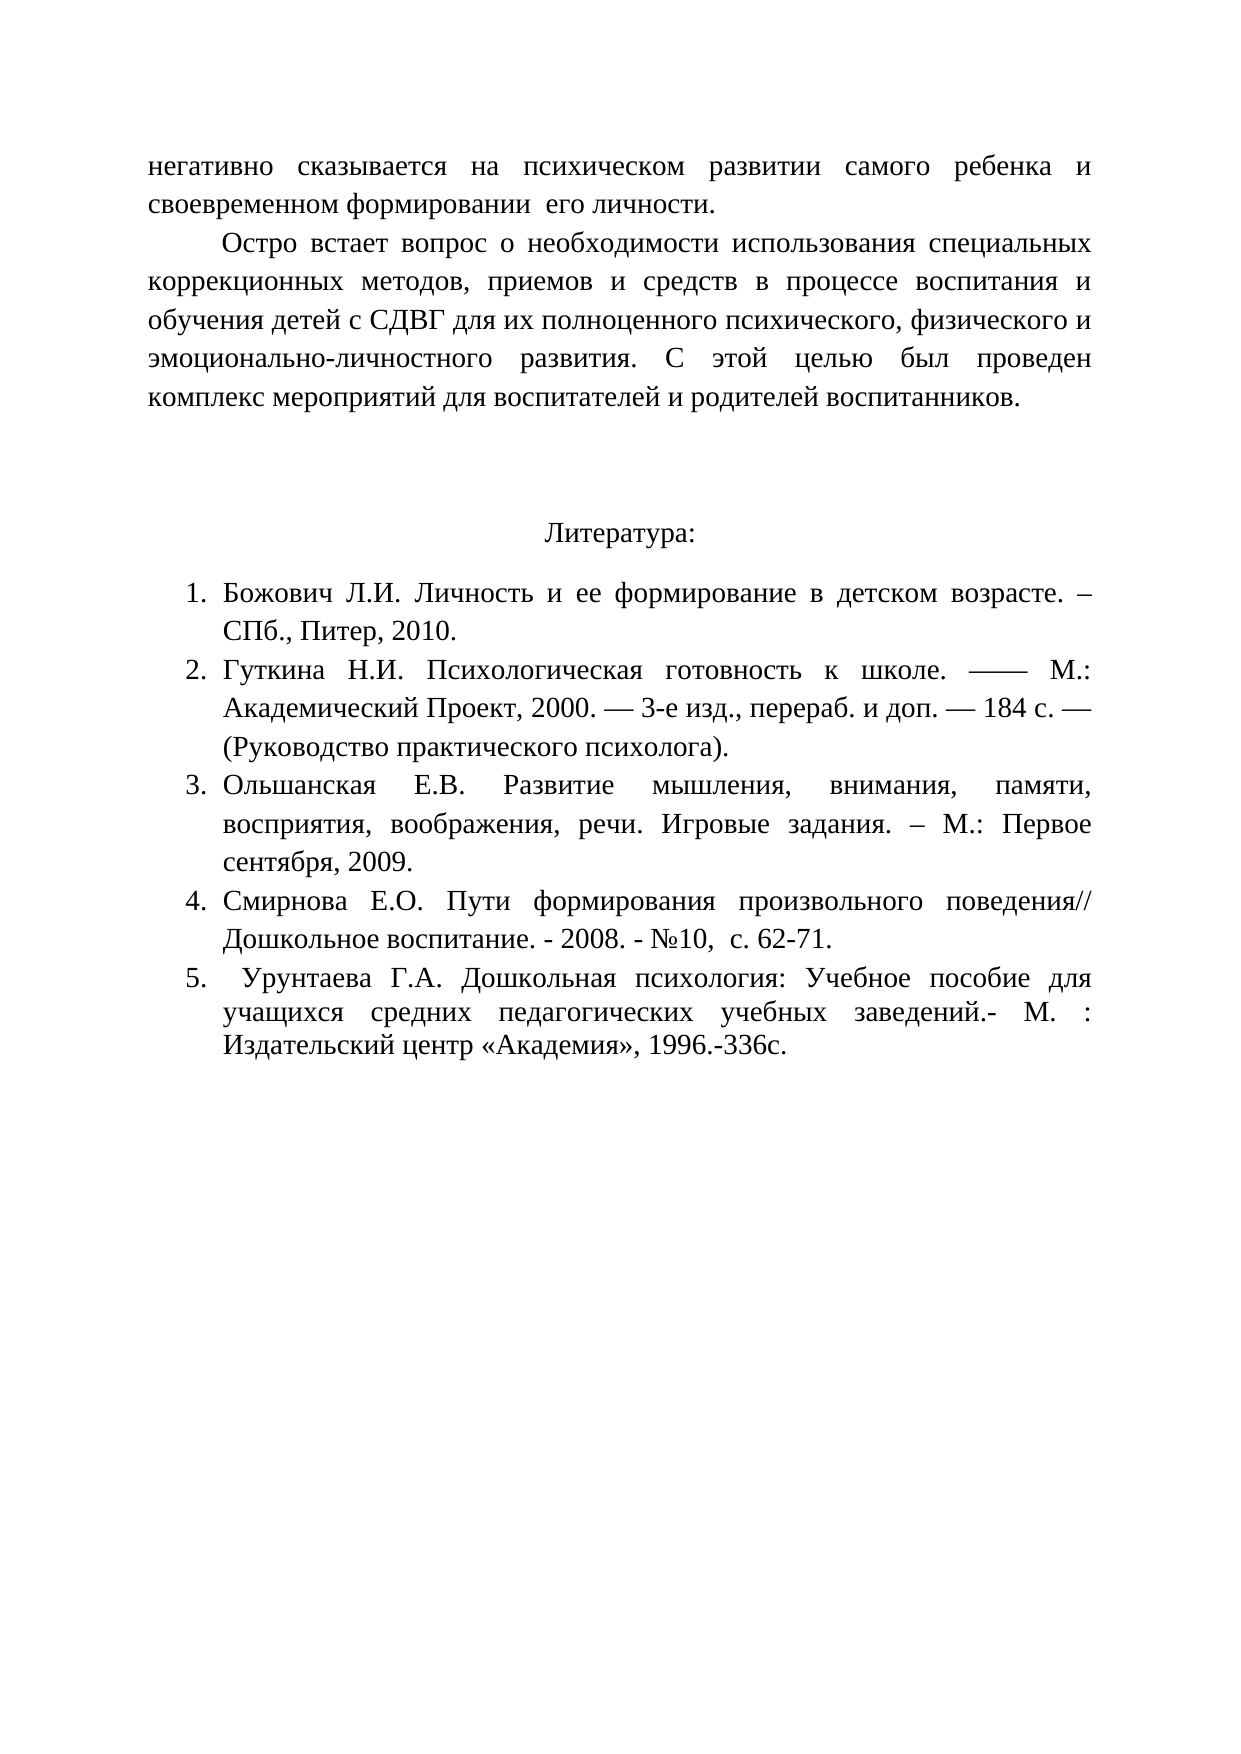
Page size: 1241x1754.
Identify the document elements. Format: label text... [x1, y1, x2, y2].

list Божович Л.И. Личность и ее формирование в детском возрасте. – СПб., Питер, 2010. [185, 575, 1092, 647]
list Гуткина Н.И. Психологическая готовность к школе. —— М.: Академический Проект, 2000. — 3-е изд., перераб. и доп. — 184 с. — (Руководство практического психолога). [185, 652, 1092, 762]
list Урунтаева Г.А. Дошкольная психология: Учебное пособие для учащихся средних педагогических учебных заведений.- М. : Издательский центр «Академия», 1996.-336с. [185, 960, 1092, 1061]
text Литература: [148, 515, 1092, 549]
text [148, 148, 1092, 220]
text Остро встает вопрос о необходимости использования специальных коррекционных методов, приемов и средств в процессе воспитания и обучения детей с СДВГ для их полноценного психического, физического и эмоционально-личностного развития. С этой целью был проведен комплекс мероприятий для воспитателей и родителей воспитанников. [148, 225, 1092, 412]
list Смирнова Е.О. Пути формирования произвольного поведения// Дошкольное воспитание. - 2008. - №10, с. 62-71. [185, 883, 1092, 955]
list Ольшанская Е.В. Развитие мышления, внимания, памяти, восприятия, воображения, речи. Игровые задания. – М.: Первое сентября, 2009. [185, 767, 1092, 878]
